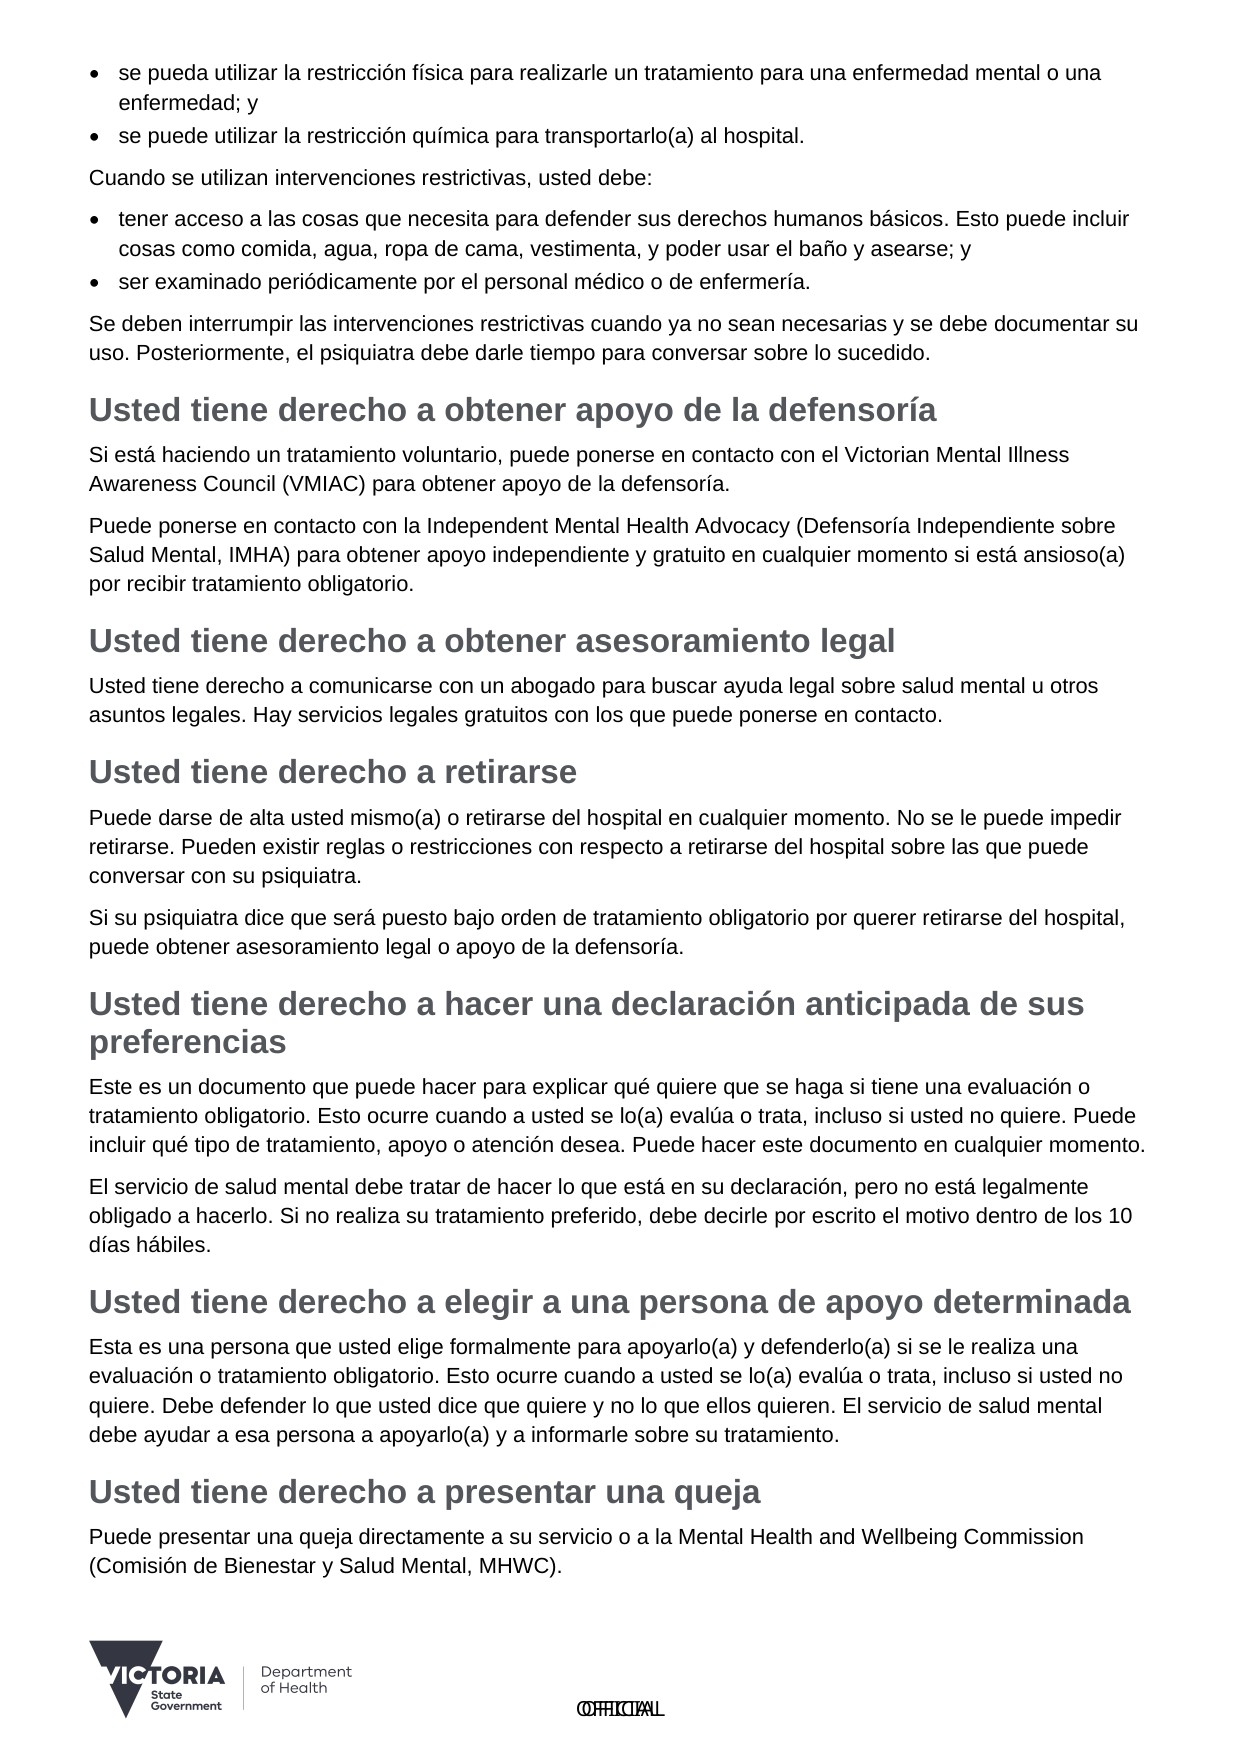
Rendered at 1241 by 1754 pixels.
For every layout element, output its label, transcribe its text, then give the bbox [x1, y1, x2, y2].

text tener acceso a las cosas que necesita para defender sus derechos humanos básicos. Esto puede incluir cosas como comida, agua, ropa de cama, vestimenta, y poder usar el baño y asearse; y [89, 203, 1152, 261]
subtitle Usted tiene derecho a retirarse [89, 753, 1152, 791]
text Si está haciendo un tratamiento voluntario, puede ponerse en contacto con el Victorian Mental Illness Awareness Council (VMIAC) para obtener apoyo de la defensoría. [89, 438, 1152, 496]
picture [0, 1595, 1241, 1754]
text se pueda utilizar la restricción física para realizarle un tratamiento para una enfermedad mental o una enfermedad; y [89, 57, 1152, 115]
subtitle Usted tiene derecho a obtener asesoramiento legal [89, 621, 1152, 660]
subtitle Usted tiene derecho a elegir a una persona de apoyo determinada [89, 1282, 1152, 1321]
text Usted tiene derecho a comunicarse con un abogado para buscar ayuda legal sobre salud mental u otros asuntos legales. Hay servicios legales gratuitos con los que puede ponerse en contacto. [89, 669, 1152, 728]
text ser examinado periódicamente por el personal médico o de enfermería. [89, 265, 1152, 294]
subtitle Usted tiene derecho a presentar una queja [89, 1472, 1152, 1510]
text Si su psiquiatra dice que será puesto bajo orden de tratamiento obligatorio por querer retirarse del hospital, puede obtener asesoramiento legal o apoyo de la defensoría. [89, 900, 1152, 959]
text Puede darse de alta usted mismo(a) o retirarse del hospital en cualquier momento. No se le puede impedir retirarse. Pueden existir reglas o restricciones con respecto a retirarse del hospital sobre las que puede conversar con su psiquiatra. [89, 800, 1152, 888]
subtitle Usted tiene derecho a obtener apoyo de la defensoría [89, 390, 1152, 429]
text Puede ponerse en contacto con la Independent Mental Health Advocacy (Defensoría Independiente sobre Salud Mental, IMHA) para obtener apoyo independiente y gratuito en cualquier momento si está ansioso(a) por recibir tratamiento obligatorio. [89, 509, 1152, 596]
text El servicio de salud mental debe tratar de hacer lo que está en su declaración, pero no está legalmente obligado a hacerlo. Si no realiza su tratamiento preferido, debe decirle por escrito el motivo dentro de los 10 días hábiles. [89, 1170, 1152, 1257]
text se puede utilizar la restricción química para transportarlo(a) al hospital. [89, 119, 1152, 149]
text Este es un documento que puede hacer para explicar qué quiere que se haga si tiene una evaluación o tratamiento obligatorio. Esto ocurre cuando a usted se lo(a) evalúa o trata, incluso si usted no quiere. Puede incluir qué tipo de tratamiento, apoyo o atención desea. Puede hacer este documento en cualquier momento. [89, 1070, 1152, 1157]
text Se deben interrumpir las intervenciones restrictivas cuando ya no sean necesarias y se debe documentar su uso. Posteriormente, el psiquiatra debe darle tiempo para conversar sobre lo sucedido. [89, 307, 1152, 365]
subtitle Usted tiene derecho a hacer una declaración anticipada de sus preferencias [89, 984, 1152, 1061]
text Puede presentar una queja directamente a su servicio o a la Mental Health and Wellbeing Commission (Comisión de Bienestar y Salud Mental, MHWC). [89, 1520, 1152, 1578]
text Esta es una persona que usted elige formalmente para apoyarlo(a) y defenderlo(a) si se le realiza una evaluación o tratamiento obligatorio. Esto ocurre cuando a usted se lo(a) evalúa o trata, incluso si usted no quiere. Debe defender lo que usted dice que quiere y no lo que ellos quieren. El servicio de salud mental debe ayudar a esa persona a apoyarlo(a) y a informarle sobre su tratamiento. [89, 1330, 1152, 1447]
text Cuando se utilizan intervenciones restrictivas, usted debe: [89, 161, 1152, 190]
